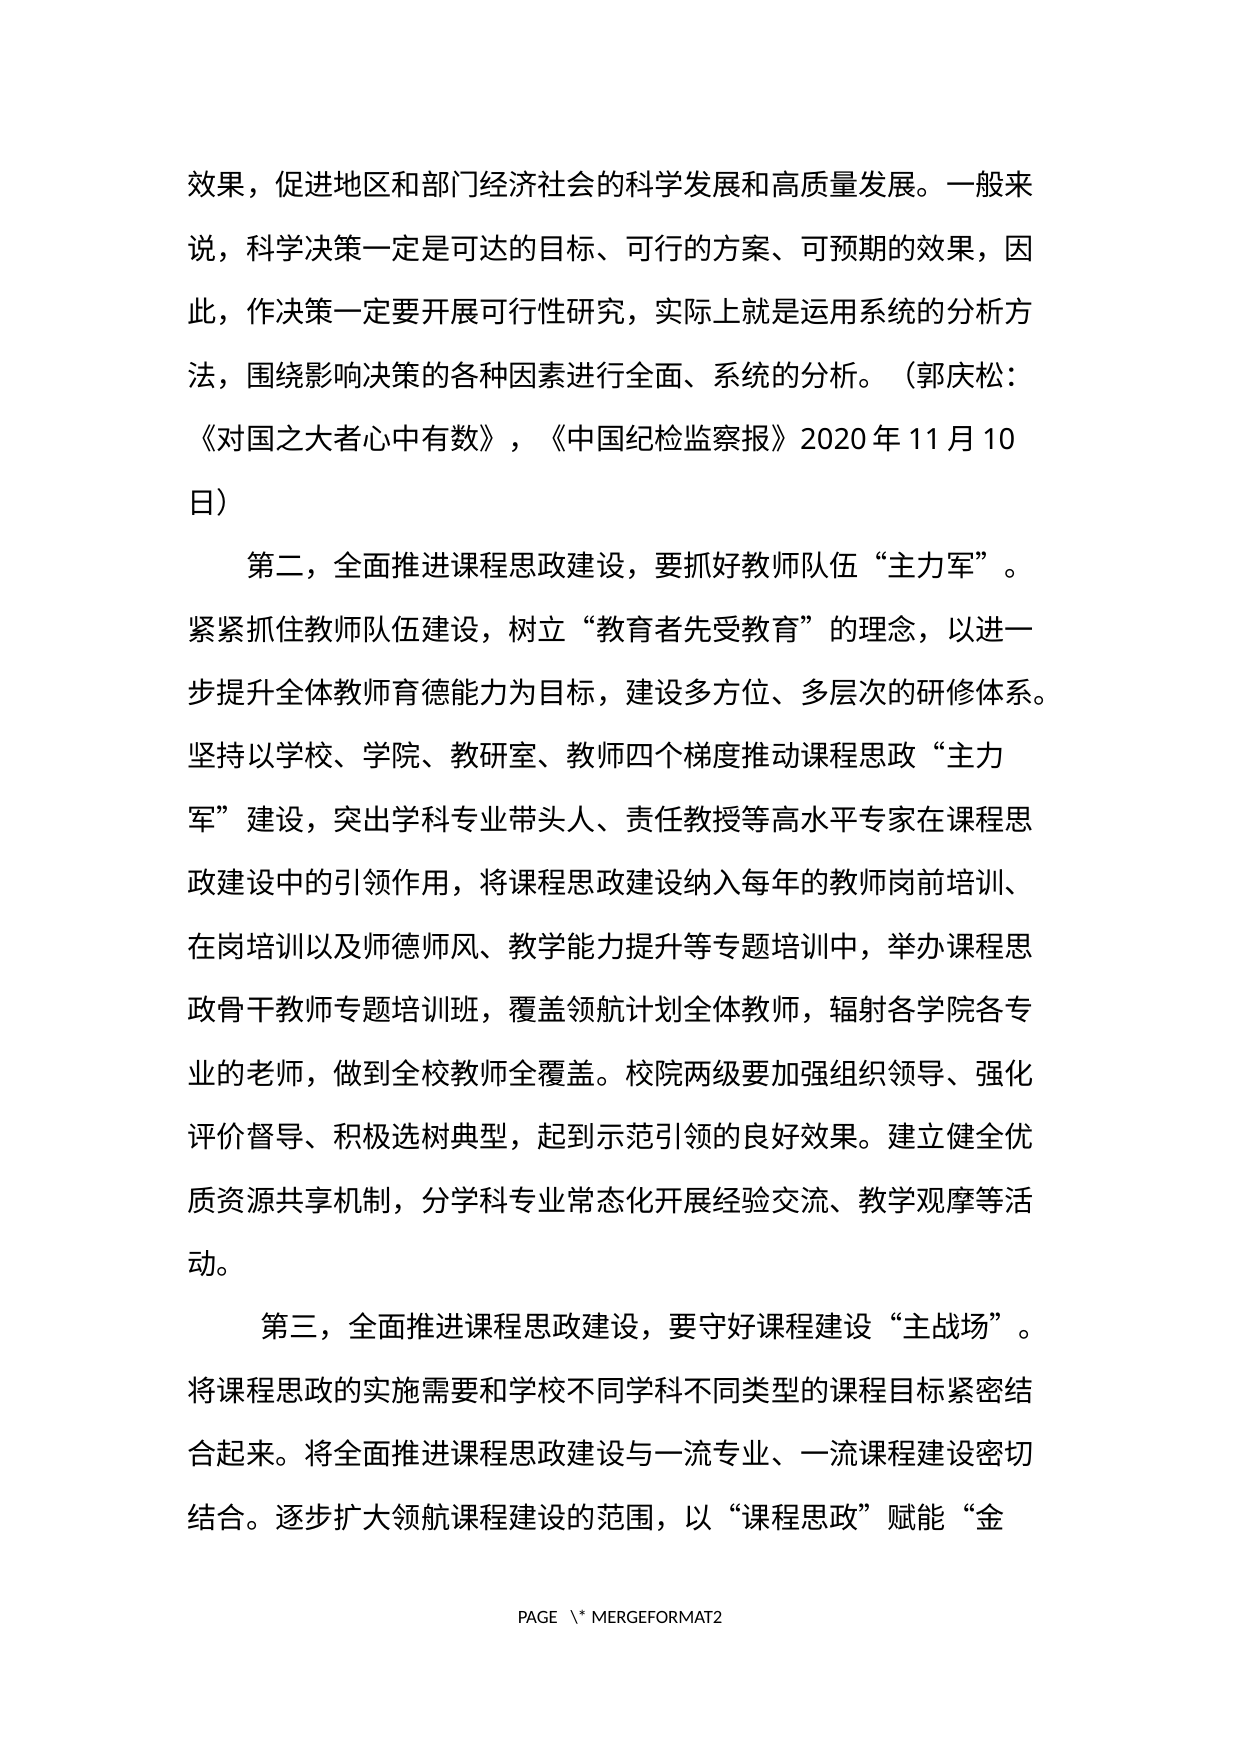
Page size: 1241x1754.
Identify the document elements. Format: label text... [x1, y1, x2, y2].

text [187, 162, 1053, 522]
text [187, 1304, 1053, 1537]
text 第二，全面推进课程思政建设，要抓好教师队伍“主力军”。紧紧抓住教师队伍建设，树立“教育者先受教育”的理念，以进一步提升全体教师育德能力为目标，建设多方位、多层次的研修体系。坚持以学校、学院、教研室、教师四个梯度推动课程思政“主力军”建设，突出学科专业带头人、责任教授等高水平专家在课程思政建设中的引领作用，将课程思政建设纳入每年的教师岗前培训、在岗培训以及师德师风、教学能力提升等专题培训中，举办课程思政骨干教师专题培训班，覆盖领航计划全体教师，辐射各学院各专业的老师，做到全校教师全覆盖。校院两级要加强组织领导、强化评价督导、积极选树典型，起到示范引领的良好效果。建立健全优质资源共享机制，分学科专业常态化开展经验交流、教学观摩等活动。 [187, 543, 1053, 1283]
